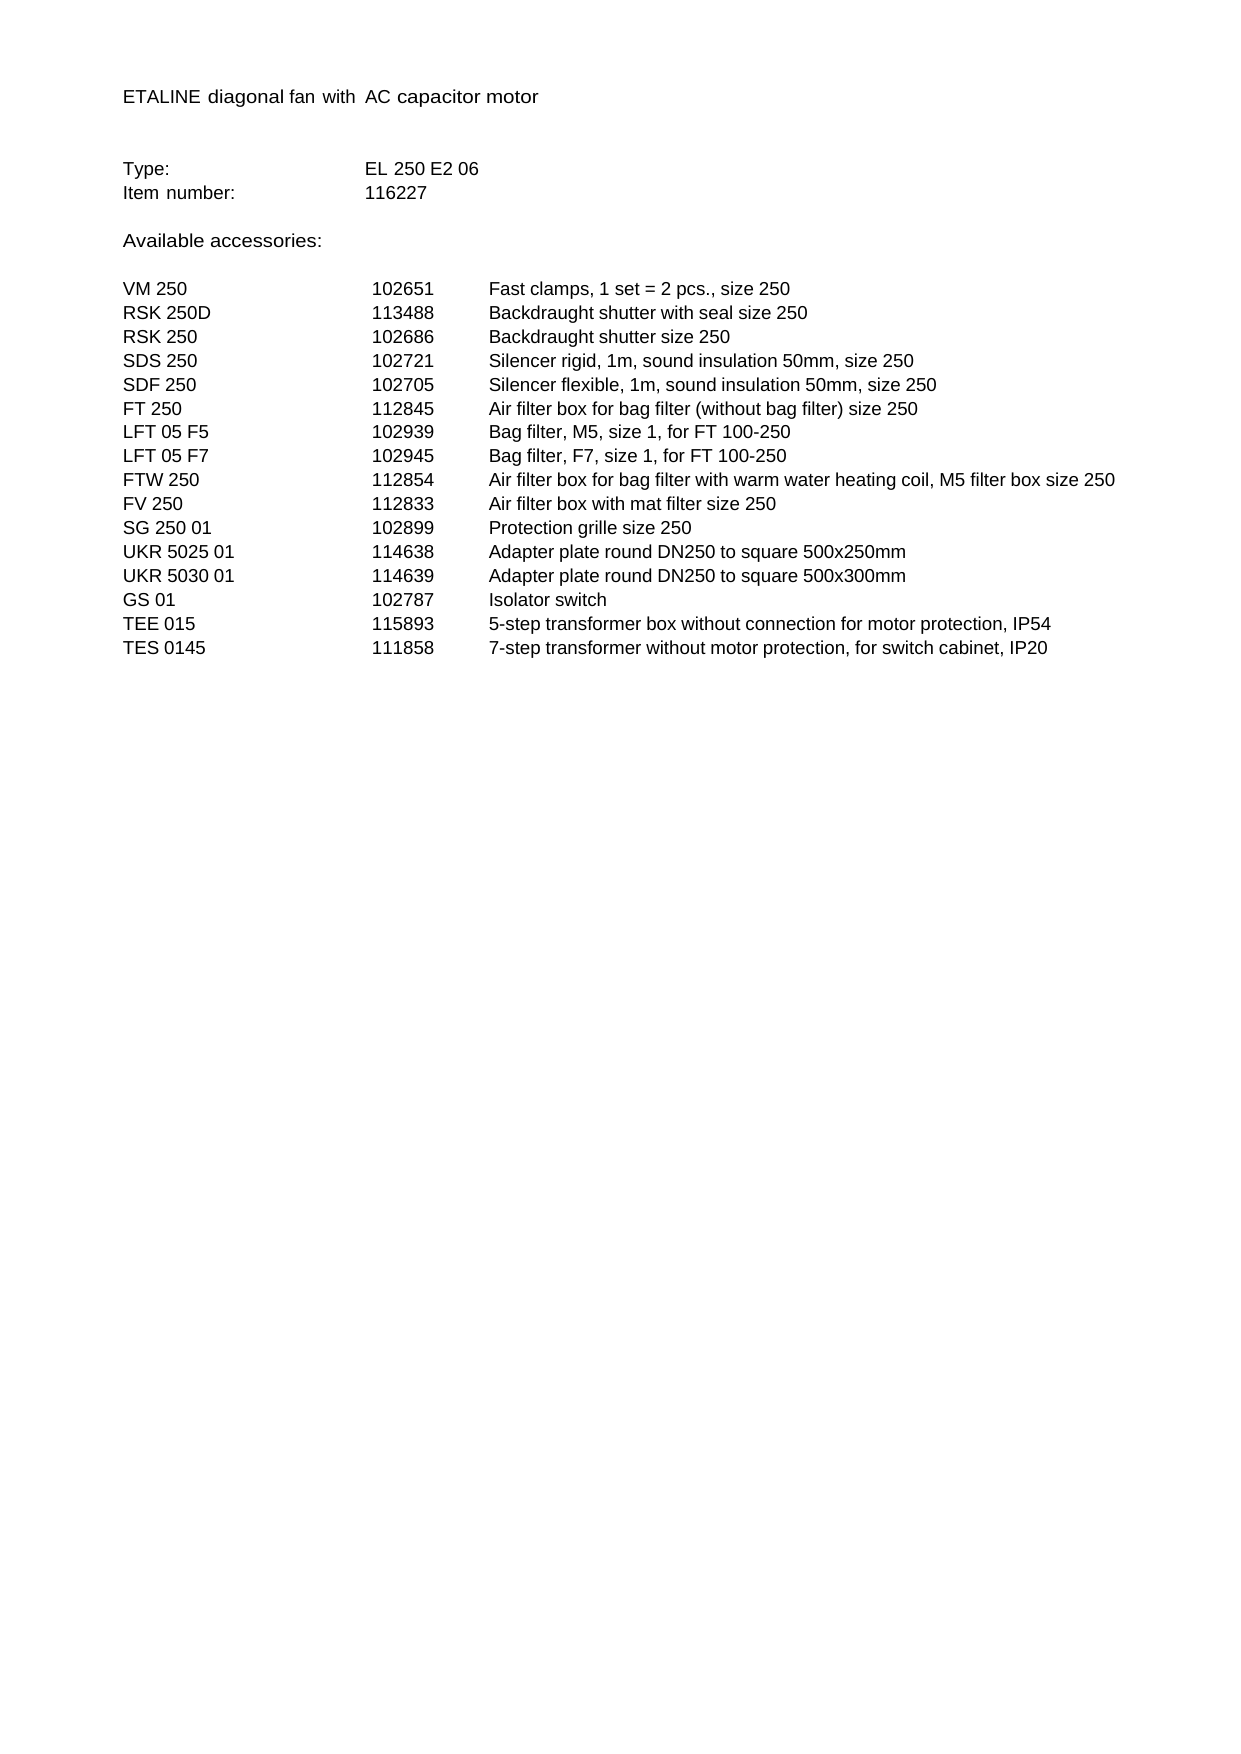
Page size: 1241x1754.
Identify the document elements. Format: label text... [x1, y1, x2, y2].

table_header 102651 [350, 222, 463, 301]
table_cell 102721 [350, 349, 463, 373]
table_cell Isolator switch [463, 589, 1140, 613]
table_cell 111858 [350, 637, 463, 668]
table_cell UKR 5025 01 [119, 541, 350, 565]
table_cell 112845 [350, 397, 463, 421]
table_header Available accessories: VM 250 [119, 222, 350, 301]
table_cell Adapter plate round DN250 to square 500x300mm [463, 565, 1140, 589]
table_cell 115893 [350, 613, 463, 637]
table_cell Protection grille size 250 [463, 517, 1140, 541]
table_cell Bag filter, F7, size 1, for FT 100-250 [463, 445, 1140, 469]
table_cell GS 01 [119, 589, 350, 613]
table_cell Adapter plate round DN250 to square 500x250mm [463, 541, 1140, 565]
table_cell 102939 [350, 421, 463, 445]
table_cell FV 250 [119, 493, 350, 517]
table_header Fast clamps, 1 set = 2 pcs., size 250 [463, 222, 1140, 301]
table_cell Silencer rigid, 1m, sound insulation 50mm, size 250 [463, 349, 1140, 373]
table_cell Air filter box for bag filter (without bag filter) size 250 [463, 397, 1140, 421]
table_cell Air filter box for bag filter with warm water heating coil, M5 filter box size 250 [463, 469, 1140, 493]
table_cell UKR 5030 01 [119, 565, 350, 589]
table_cell LFT 05 F5 [119, 421, 350, 445]
table_cell 102705 [350, 373, 463, 397]
table_cell LFT 05 F7 [119, 445, 350, 469]
table_cell 102899 [350, 517, 463, 541]
table_cell Backdraught shutter with seal size 250 [463, 301, 1140, 325]
table_cell TES 0145 [119, 637, 350, 668]
table_cell Silencer flexible, 1m, sound insulation 50mm, size 250 [463, 373, 1140, 397]
table_cell Backdraught shutter size 250 [463, 325, 1140, 349]
table_cell 102945 [350, 445, 463, 469]
text Type: EL 250 E2 06 [123, 158, 1130, 180]
table_cell TEE 015 [119, 613, 350, 637]
table_cell 102787 [350, 589, 463, 613]
table_cell SDS 250 [119, 349, 350, 373]
table_cell SG 250 01 [119, 517, 350, 541]
table_cell FT 250 [119, 397, 350, 421]
table_cell SDF 250 [119, 373, 350, 397]
table_cell 112854 [350, 469, 463, 493]
table_cell Air filter box with mat filter size 250 [463, 493, 1140, 517]
table_cell 112833 [350, 493, 463, 517]
table_cell 113488 [350, 301, 463, 325]
table_cell FTW 250 [119, 469, 350, 493]
table_cell 5-step transformer box without connection for motor protection, IP54 [463, 613, 1140, 637]
table_cell RSK 250 [119, 325, 350, 349]
table_cell Bag filter, M5, size 1, for FT 100-250 [463, 421, 1140, 445]
text Item number: 116227 [123, 182, 1130, 204]
table_cell RSK 250D [119, 301, 350, 325]
table_cell 114639 [350, 565, 463, 589]
table_cell 7-step transformer without motor protection, for switch cabinet, IP20 [463, 637, 1140, 668]
table_cell 114638 [350, 541, 463, 565]
table_cell 102686 [350, 325, 463, 349]
